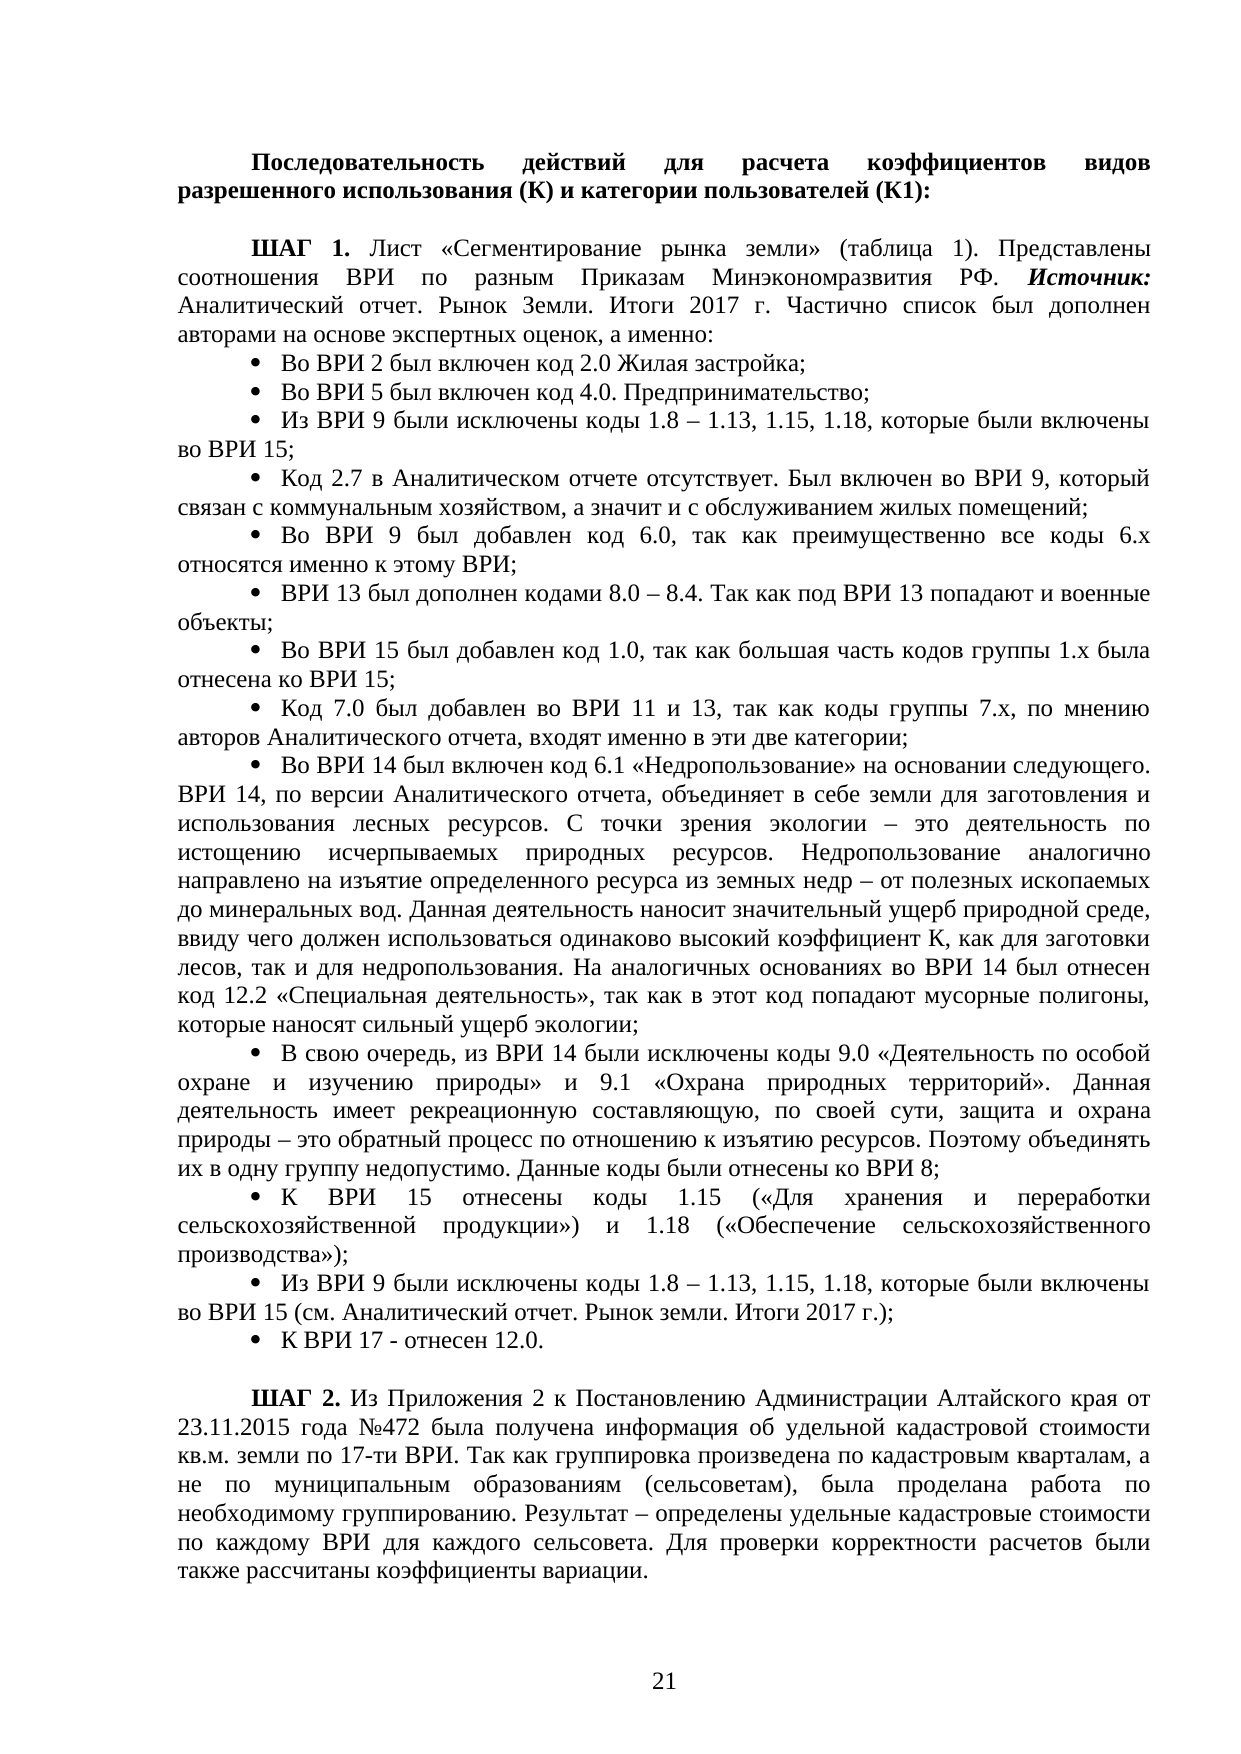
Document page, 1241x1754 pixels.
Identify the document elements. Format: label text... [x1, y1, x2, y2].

list ВРИ 13 был дополнен кодами 8.0 – 8.4. Так как под ВРИ 13 попадают и военные объекты; [177, 578, 1152, 636]
list К ВРИ 17 - отнесен 12.0. [177, 1326, 1152, 1354]
text ШАГ 2. Из Приложения 2 к Постановлению Администрации Алтайского края от 23.11.2015 года №472 была получена информация об удельной кадастровой стоимости кв.м. земли по 17-ти ВРИ. Так как группировка произведена по кадастровым кварталам, а не по муниципальным образованиям (сельсоветам), была проделана работа по необходимому группированию. Результат – определены удельные кадастровые стоимости по каждому ВРИ для каждого сельсовета. Для проверки корректности расчетов были также рассчитаны коэффициенты вариации. [177, 1383, 1152, 1584]
list Из ВРИ 9 были исключены коды 1.8 – 1.13, 1.15, 1.18, которые были включены во ВРИ 15 (см. Аналитический отчет. Рынок земли. Итоги 2017 г.); [177, 1268, 1152, 1326]
list В свою очередь, из ВРИ 14 были исключены коды 9.0 «Деятельность по особой охране и изучению природы» и 9.1 «Охрана природных территорий». Данная деятельность имеет рекреационную составляющую, по своей сути, защита и охрана природы – это обратный процесс по отношению к изъятию ресурсов. Поэтому объединять их в одну группу недопустимо. Данные коды были отнесены ко ВРИ 8; [177, 1038, 1152, 1182]
list К ВРИ 15 отнесены коды 1.15 («Для хранения и переработки сельскохозяйственной продукции») и 1.18 («Обеспечение сельскохозяйственного производства»); [177, 1182, 1152, 1268]
list Код 2.7 в Аналитическом отчете отсутствует. Был включен во ВРИ 9, который связан с коммунальным хозяйством, а значит и с обслуживанием жилых помещений; [177, 463, 1152, 521]
text Последовательность действий для расчета коэффициентов видов разрешенного использования (К) и категории пользователей (К1): [177, 147, 1152, 204]
list Код 7.0 был добавлен во ВРИ 11 и 13, так как коды группы 7.х, по мнению авторов Аналитического отчета, входят именно в эти две категории; [177, 693, 1152, 751]
text ШАГ 1. Лист «Сегментирование рынка земли» (таблица 1). Представлены соотношения ВРИ по разным Приказам Минэкономразвития РФ. Источник: Аналитический отчет. Рынок Земли. Итоги 2017 г. Частично список был дополнен авторами на основе экспертных оценок, а именно: [177, 233, 1152, 348]
list Во ВРИ 2 был включен код 2.0 Жилая застройка; [177, 348, 1152, 377]
list Во ВРИ 15 был добавлен код 1.0, так как большая часть кодов группы 1.х была отнесена ко ВРИ 15; [177, 636, 1152, 693]
list Из ВРИ 9 были исключены коды 1.8 – 1.13, 1.15, 1.18, которые были включены во ВРИ 15; [177, 406, 1152, 463]
list Во ВРИ 9 был добавлен код 6.0, так как преимущественно все коды 6.х относятся именно к этому ВРИ; [177, 521, 1152, 578]
list Во ВРИ 14 был включен код 6.1 «Недропользование» на основании следующего. ВРИ 14, по версии Аналитического отчета, объединяет в себе земли для заготовления и использования лесных ресурсов. С точки зрения экологии – это деятельность по истощению исчерпываемых природных ресурсов. Недропользование аналогично направлено на изъятие определенного ресурса из земных недр – от полезных ископаемых до минеральных вод. Данная деятельность наносит значительный ущерб природной среде, ввиду чего должен использоваться одинаково высокий коэффициент К, как для заготовки лесов, так и для недропользования. На аналогичных основаниях во ВРИ 14 был отнесен код 12.2 «Специальная деятельность», так как в этот код попадают мусорные полигоны, которые наносят сильный ущерб экологии; [177, 751, 1152, 1038]
list Во ВРИ 5 был включен код 4.0. Предпринимательство; [177, 377, 1152, 406]
